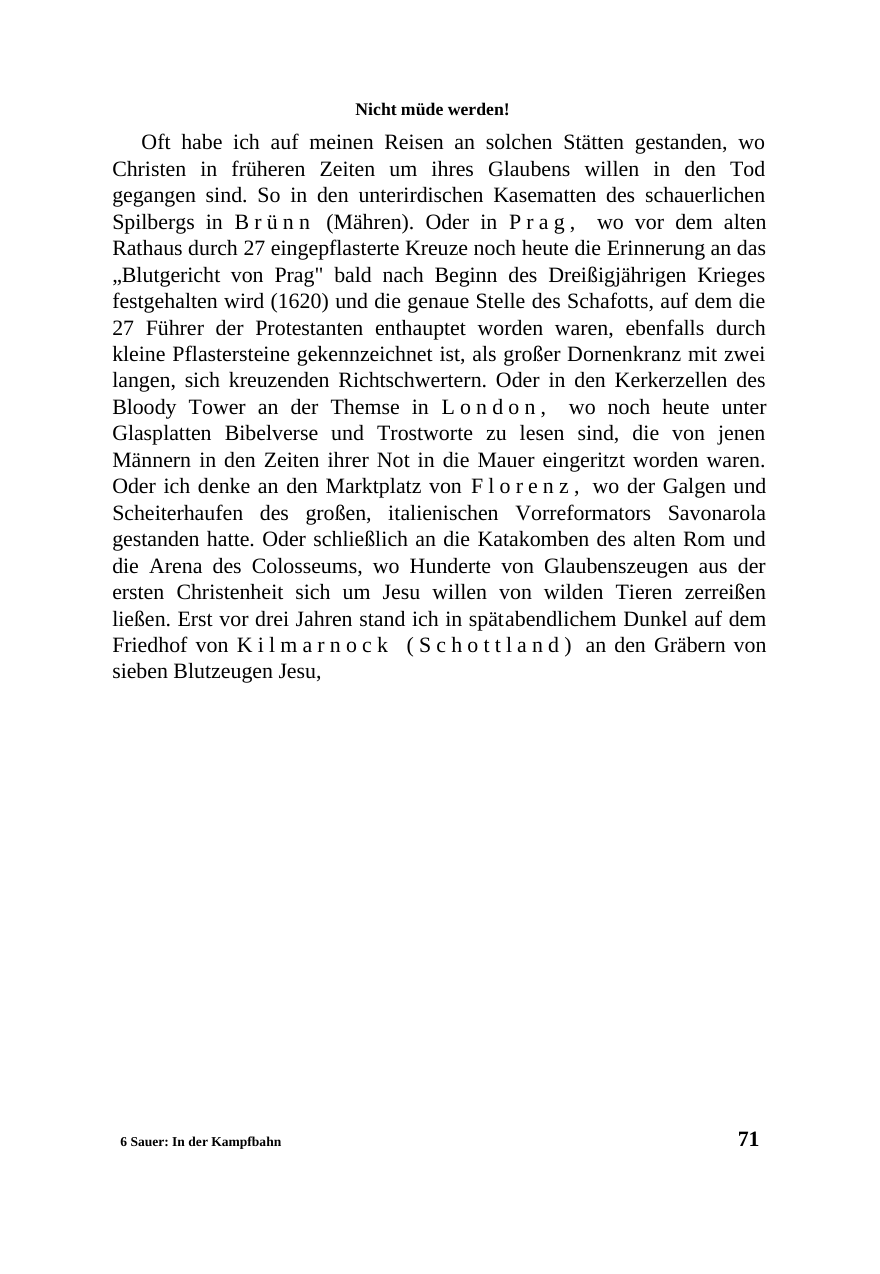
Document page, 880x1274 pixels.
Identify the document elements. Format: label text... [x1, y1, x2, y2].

text Oft habe ich auf meinen Reisen an solchen Stätten gestanden, wo Christen in früheren Zeiten um ihres Glaubens willen in den Tod gegangen sind. So in den unterirdischen Kasematten des schauerlichen Spilbergs in Brünn (Mähren). Oder in Prag, wo vor dem alten Rathaus durch 27 eingepflasterte Kreuze noch heute die Erinnerung an das „Blutgericht von Prag" bald nach Beginn des Dreißigjährigen Krieges festgehalten wird (1620) und die genaue Stelle des Schafotts, auf dem die 27 Führer der Protestanten enthauptet worden waren, ebenfalls durch kleine Pflastersteine gekennzeichnet ist, als großer Dornenkranz mit zwei langen, sich kreuzenden Richtschwertern. Oder in den Kerkerzellen des Bloody Tower an der Themse in London, wo noch heute unter Glasplatten Bibelverse und Trostworte zu lesen sind, die von jenen Männern in den Zeiten ihrer Not in die Mauer eingeritzt worden waren. Oder ich denke an den Marktplatz von Florenz, wo der Galgen und Scheiterhaufen des großen, italienischen Vorreformators Savonarola gestanden hatte. Oder schließlich an die Katakomben des alten Rom und die Arena des Colosseums, wo Hunderte von Glaubenszeugen aus der ersten Christenheit sich um Jesu willen von wilden Tieren zerreißen ließen. Erst vor drei Jahren stand ich in spätabendlichem Dunkel auf dem Friedhof von Kilmarnock (Schottland) an den Gräbern von sieben Blutzeugen Jesu, [112, 129, 767, 684]
